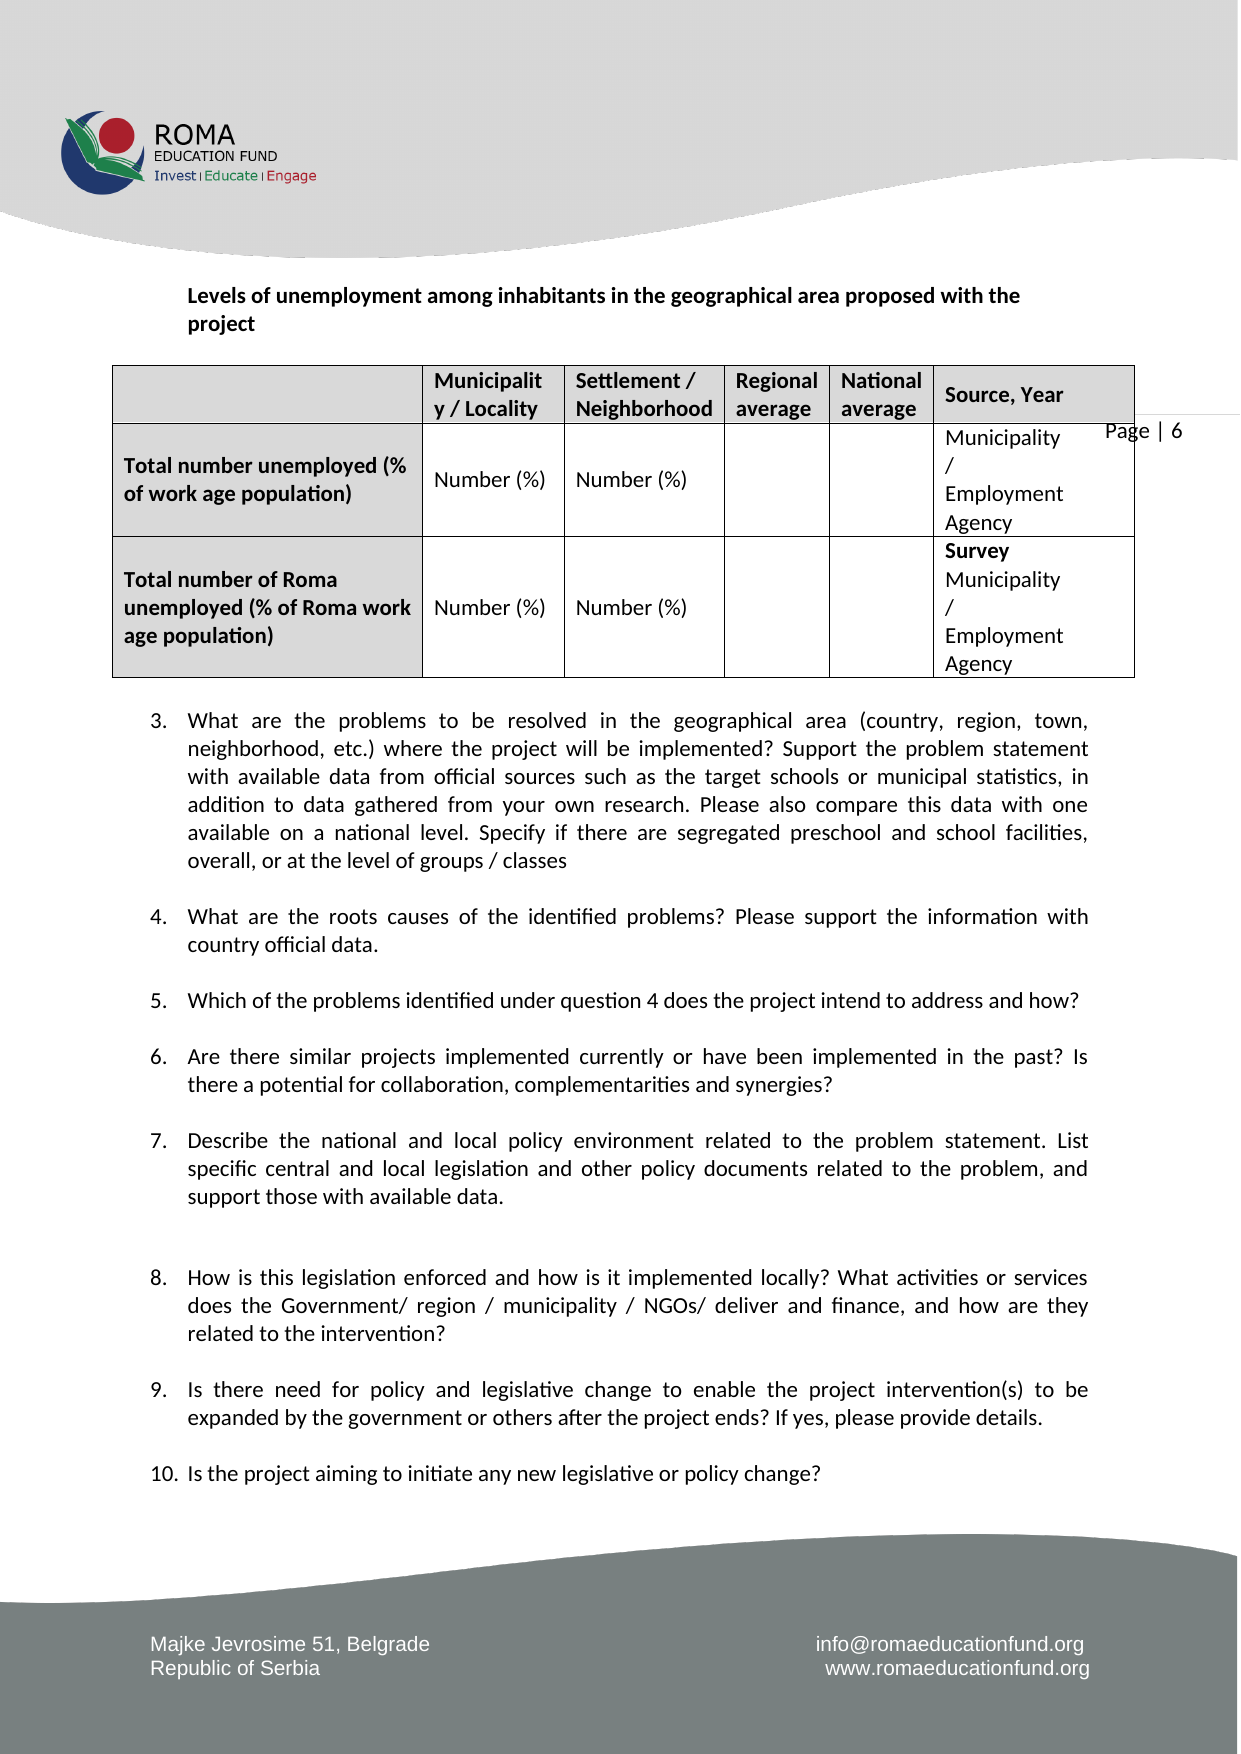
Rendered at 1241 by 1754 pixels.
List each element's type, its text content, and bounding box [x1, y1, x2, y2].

list Is there need for policy and legislative change to enable the project intervention(s) to be expanded by the government or others after the project ends? If yes, please provide details. [150, 1375, 1090, 1431]
table_cell Number (%) [423, 537, 564, 677]
table_cell Municipality / Employment Agency [934, 424, 1134, 536]
table_cell Number (%) [423, 424, 564, 536]
table_header Settlement / Neighborhood [565, 366, 724, 422]
list Are there similar projects implemented currently or have been implemented in the past? Is there a potential for collaboration, complementarities and synergies? [150, 1042, 1090, 1098]
table_cell [725, 424, 829, 536]
table_cell Number (%) [565, 537, 724, 677]
list What are the roots causes of the identified problems? Please support the information with country official data. [150, 902, 1090, 958]
list How is this legislation enforced and how is it implemented locally? What activities or services does the Government/ region / municipality / NGOs/ deliver and finance, and how are they related to the intervention? [150, 1263, 1090, 1347]
table_header [113, 366, 422, 422]
table_cell Survey Municipality / Employment Agency [934, 537, 1134, 677]
picture [0, 1534, 1238, 1754]
picture [0, 0, 1238, 258]
table_cell [725, 537, 829, 677]
list Describe the national and local policy environment related to the problem statement. List specific central and local legislation and other policy documents related to the problem, and support those with available data. [150, 1126, 1090, 1210]
table_cell Total number of Roma unemployed (% of Roma work age population) [113, 537, 422, 677]
table_cell [830, 424, 933, 536]
list Levels of unemployment among inhabitants in the geographical area proposed with the project [187, 281, 1090, 337]
table_header Source, Year [934, 366, 1134, 422]
list Which of the problems identified under question 4 does the project intend to address and how? [150, 986, 1090, 1014]
table_cell [830, 537, 933, 677]
table_header National average [830, 366, 933, 422]
table_cell Number (%) [565, 424, 724, 536]
table_header Regional average [725, 366, 829, 422]
list Is the project aiming to initiate any new legislative or policy change? [150, 1459, 1090, 1487]
table_header Municipality / Locality [423, 366, 564, 422]
list What are the problems to be resolved in the geographical area (country, region, town, neighborhood, etc.) where the project will be implemented? Support the problem statement with available data from official sources such as the target schools or municipal statistics, in addition to data gathered from your own research. Please also compare this data with one available on a national level. Specify if there are segregated preschool and school facilities, overall, or at the level of groups / classes [150, 706, 1090, 874]
table_cell Total number unemployed (% of work age population) [113, 424, 422, 536]
